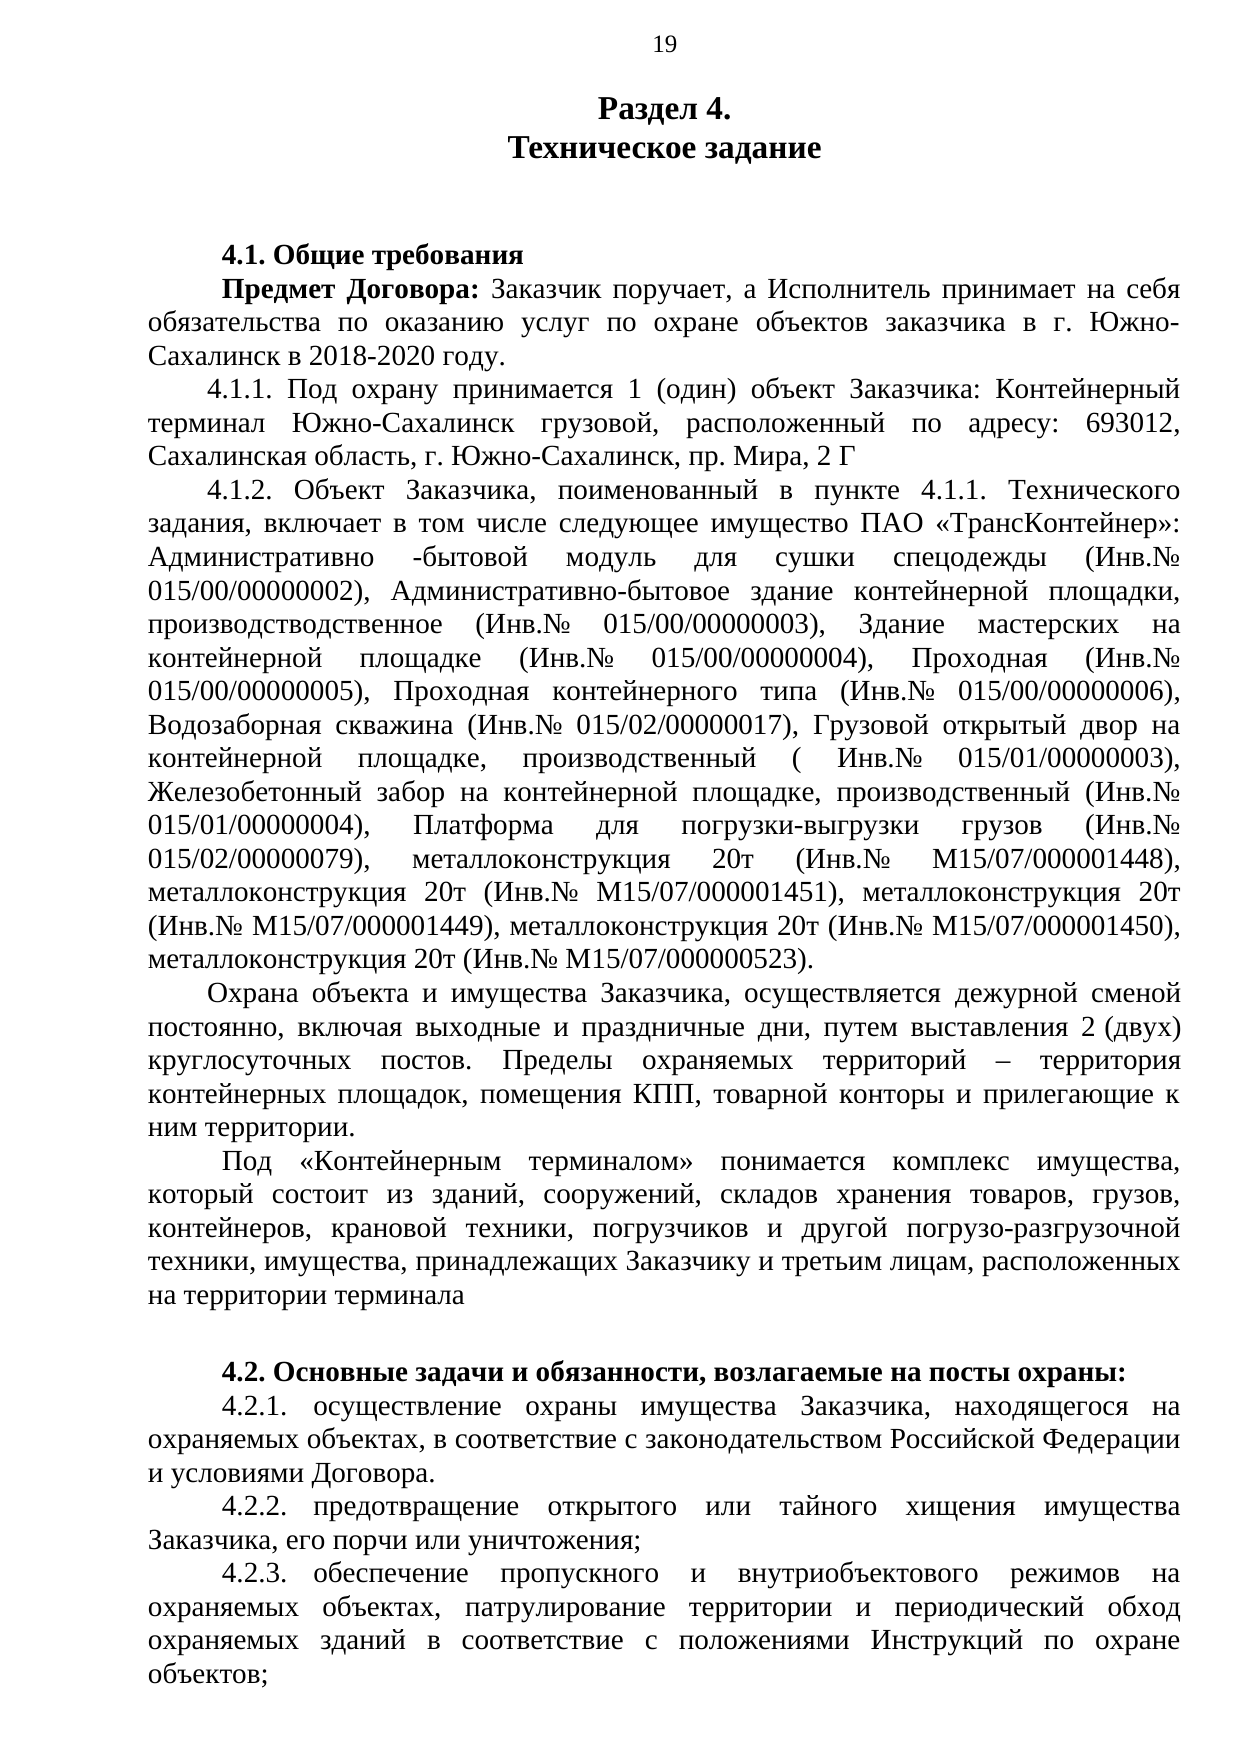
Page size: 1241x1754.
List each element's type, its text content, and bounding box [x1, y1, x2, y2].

text Предмет Договора: Заказчик поручает, а Исполнитель принимает на себя обязательства по оказанию услуг по охране объектов заказчика в г. Южно-Сахалинск в 2018-2020 году. [148, 271, 1181, 371]
text 4.2. Основные задачи и обязанности, возлагаемые на посты охраны: [148, 1354, 1181, 1388]
subtitle Раздел 4. [148, 89, 1181, 127]
text Охрана объекта и имущества Заказчика, осуществляется дежурной сменой постоянно, включая выходные и праздничные дни, путем выставления 2 (двух) круглосуточных постов. Пределы охраняемых территорий – территория контейнерных площадок, помещения КПП, товарной конторы и прилегающие к ним территории. [148, 975, 1181, 1143]
list обеспечение пропускного и внутриобъектового режимов на охраняемых объектах, патрулирование территории и периодический обход охраняемых зданий в соответствие с положениями Инструкций по охране объектов; [148, 1555, 1181, 1689]
list предотвращение открытого или тайного хищения имущества Заказчика, его порчи или уничтожения; [148, 1488, 1181, 1555]
subtitle Техническое задание [148, 127, 1181, 165]
list осуществление охраны имущества Заказчика, находящегося на охраняемых объектах, в соответствие с законодательством Российской Федерации и условиями Договора. [148, 1388, 1181, 1488]
text 4.1. Общие требования [148, 237, 1181, 271]
text 4.1.2. Объект Заказчика, поименованный в пункте 4.1.1. Технического задания, включает в том числе следующее имущество ПАО «ТрансКонтейнер»: Административно -бытовой модуль для сушки спецодежды (Инв.№ 015/00/00000002), Административно-бытовое здание контейнерной площадки, производстводственное (Инв.№ 015/00/00000003), Здание мастерских на контейнерной площадке (Инв.№ 015/00/00000004), Проходная (Инв.№ 015/00/00000005), Проходная контейнерного типа (Инв.№ 015/00/00000006), Водозаборная скважина (Инв.№ 015/02/00000017), Грузовой открытый двор на контейнерной площадке, производственный ( Инв.№ 015/01/00000003), Железобетонный забор на контейнерной площадке, производственный (Инв.№ 015/01/00000004), Платформа для погрузки-выгрузки грузов (Инв.№ 015/02/00000079), металлоконструкция 20т (Инв.№ М15/07/000001448), металлоконструкция 20т (Инв.№ М15/07/000001451), металлоконструкция 20т (Инв.№ М15/07/000001449), металлоконструкция 20т (Инв.№ М15/07/000001450), металлоконструкция 20т (Инв.№ М15/07/000000523). [148, 472, 1181, 975]
text Под «Контейнерным терминалом» понимается комплекс имущества, который состоит из зданий, сооружений, складов хранения товаров, грузов, контейнеров, крановой техники, погрузчиков и другой погрузо-разгрузочной техники, имущества, принадлежащих Заказчику и третьим лицам, расположенных на территории терминала [148, 1143, 1181, 1311]
text 4.1.1. Под охрану принимается 1 (один) объект Заказчика: Контейнерный терминал Южно-Сахалинск грузовой, расположенный по адресу: 693012, Сахалинская область, г. Южно-Сахалинск, пр. Мира, 2 Г [148, 371, 1181, 472]
